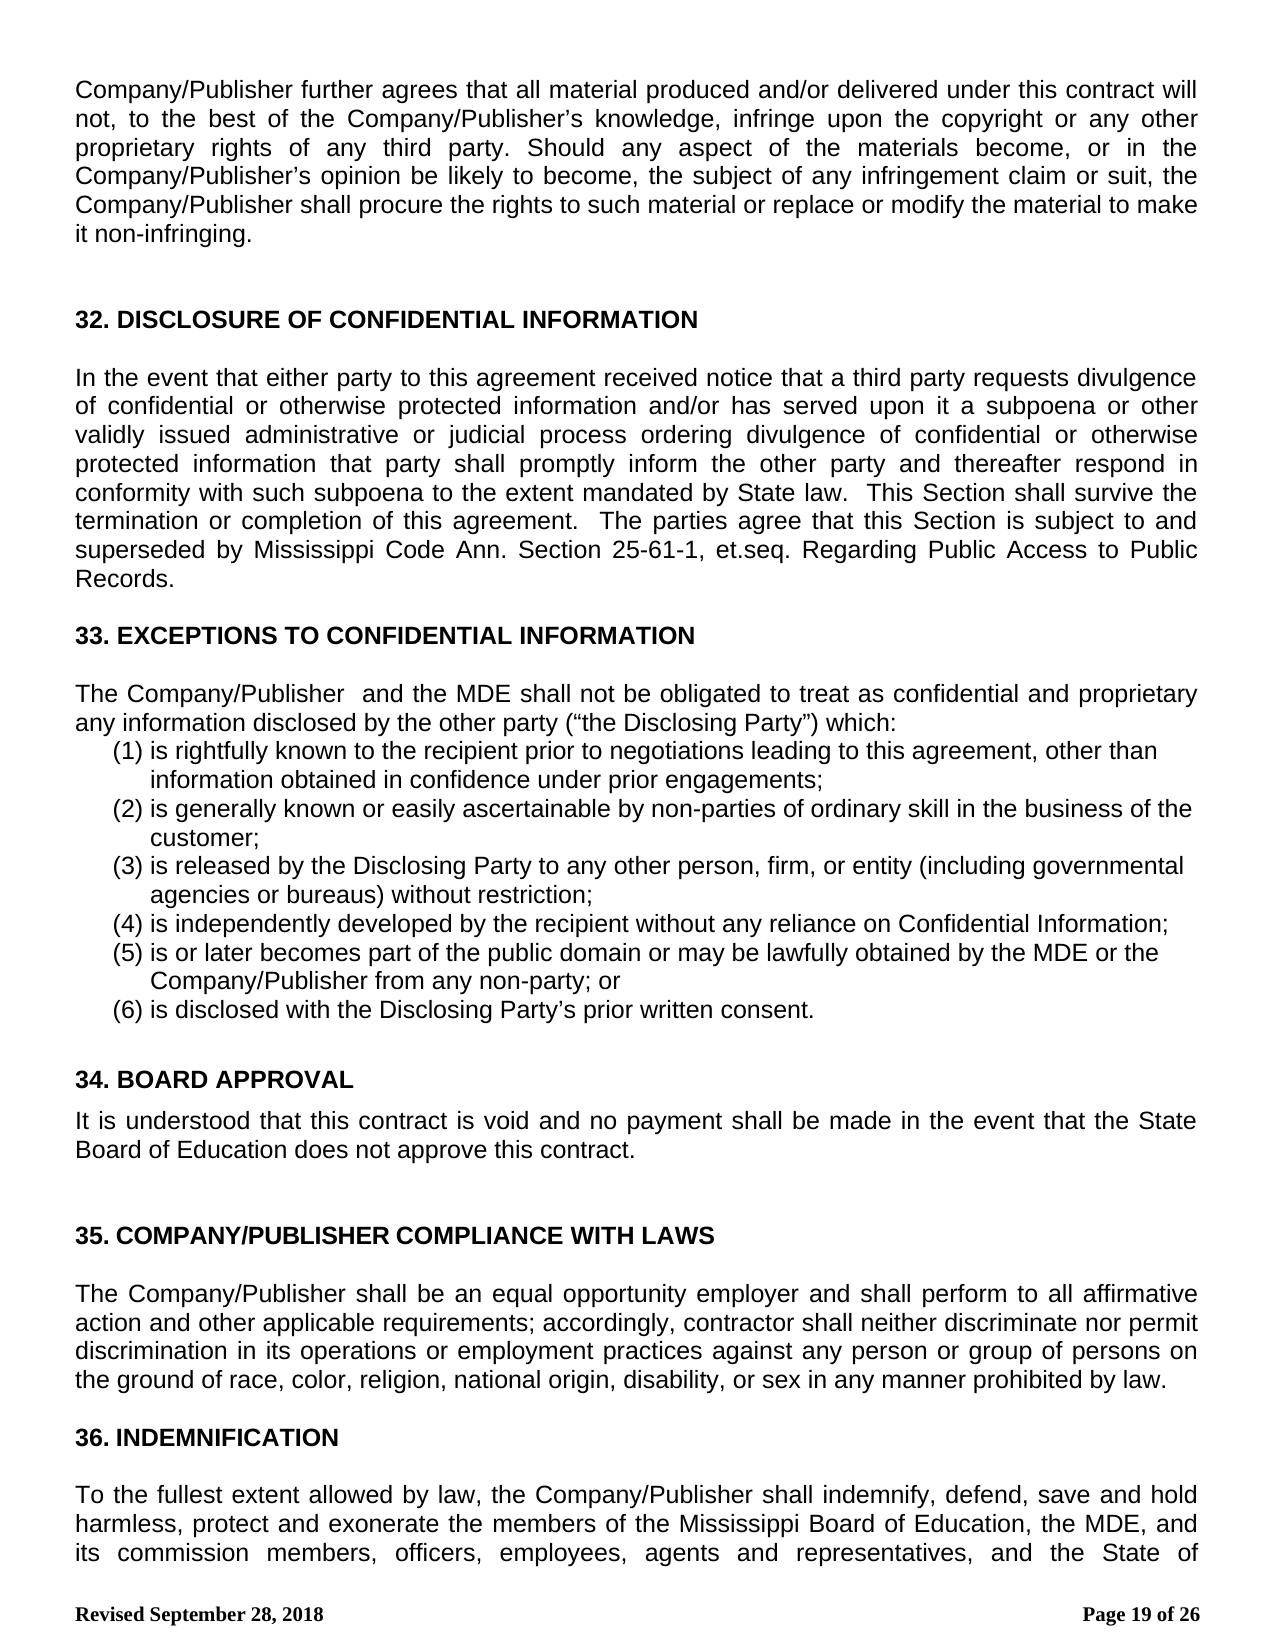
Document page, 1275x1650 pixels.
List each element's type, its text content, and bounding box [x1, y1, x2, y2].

text 36. INDEMNIFICATION [75, 1422, 1200, 1451]
text customer; [150, 822, 1200, 851]
text information obtained in confidence under prior engagements; [150, 765, 1200, 794]
list is disclosed with the Disclosing Party’s prior written consent. [112, 995, 1200, 1024]
text In the event that either party to this agreement received notice that a third party requests divulgence of confidential or otherwise protected information and/or has served upon it a subpoena or other validly issued administrative or judicial process ordering divulgence of confidential or otherwise protected information that party shall promptly inform the other party and thereafter respond in conformity with such subpoena to the extent mandated by State law. This Section shall survive the termination or completion of this agreement. The parties agree that this Section is subject to and superseded by Mississippi Code Ann. Section 25-61-1, et.seq. Regarding Public Access to Public Records. [75, 362, 1200, 592]
text agencies or bureaus) without restriction; [150, 880, 1200, 909]
text 33. EXCEPTIONS TO CONFIDENTIAL INFORMATION [75, 621, 1200, 650]
list is independently developed by the recipient without any reliance on Confidential Information; [112, 909, 1200, 937]
list is generally known or easily ascertainable by non-parties of ordinary skill in the business of the [112, 794, 1200, 822]
text 35. COMPANY/PUBLISHER COMPLIANCE WITH LAWS [75, 1221, 1200, 1250]
list is rightfully known to the recipient prior to negotiations leading to this agreement, other than [112, 736, 1200, 765]
text 32. DISCLOSURE OF CONFIDENTIAL INFORMATION [75, 305, 1200, 334]
list is or later becomes part of the public domain or may be lawfully obtained by the MDE or the [112, 937, 1200, 966]
text The Company/Publisher shall be an equal opportunity employer and shall perform to all affirmative action and other applicable requirements; accordingly, contractor shall neither discriminate nor permit discrimination in its operations or employment practices against any person or group of persons on the ground of race, color, religion, national origin, disability, or sex in any manner prohibited by law. [75, 1279, 1200, 1394]
text Company/Publisher from any non-party; or [150, 966, 1200, 995]
text The Company/Publisher and the MDE shall not be obligated to treat as confidential and proprietary any information disclosed by the other party (“the Disclosing Party”) which: [75, 679, 1200, 736]
text Company/Publisher further agrees that all material produced and/or delivered under this contract will not, to the best of the Company/Publisher’s knowledge, infringe upon the copyright or any other proprietary rights of any third party. Should any aspect of the materials become, or in the Company/Publisher’s opinion be likely to become, the subject of any infringement claim or suit, the Company/Publisher shall procure the rights to such material or replace or modify the material to make it non-infringing. [75, 75, 1200, 247]
text 34. BOARD APPROVAL [75, 1065, 1200, 1094]
list is released by the Disclosing Party to any other person, firm, or entity (including governmental [112, 851, 1200, 880]
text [75, 1480, 1200, 1566]
text It is understood that this contract is void and no payment shall be made in the event that the State Board of Education does not approve this contract. [75, 1106, 1200, 1164]
